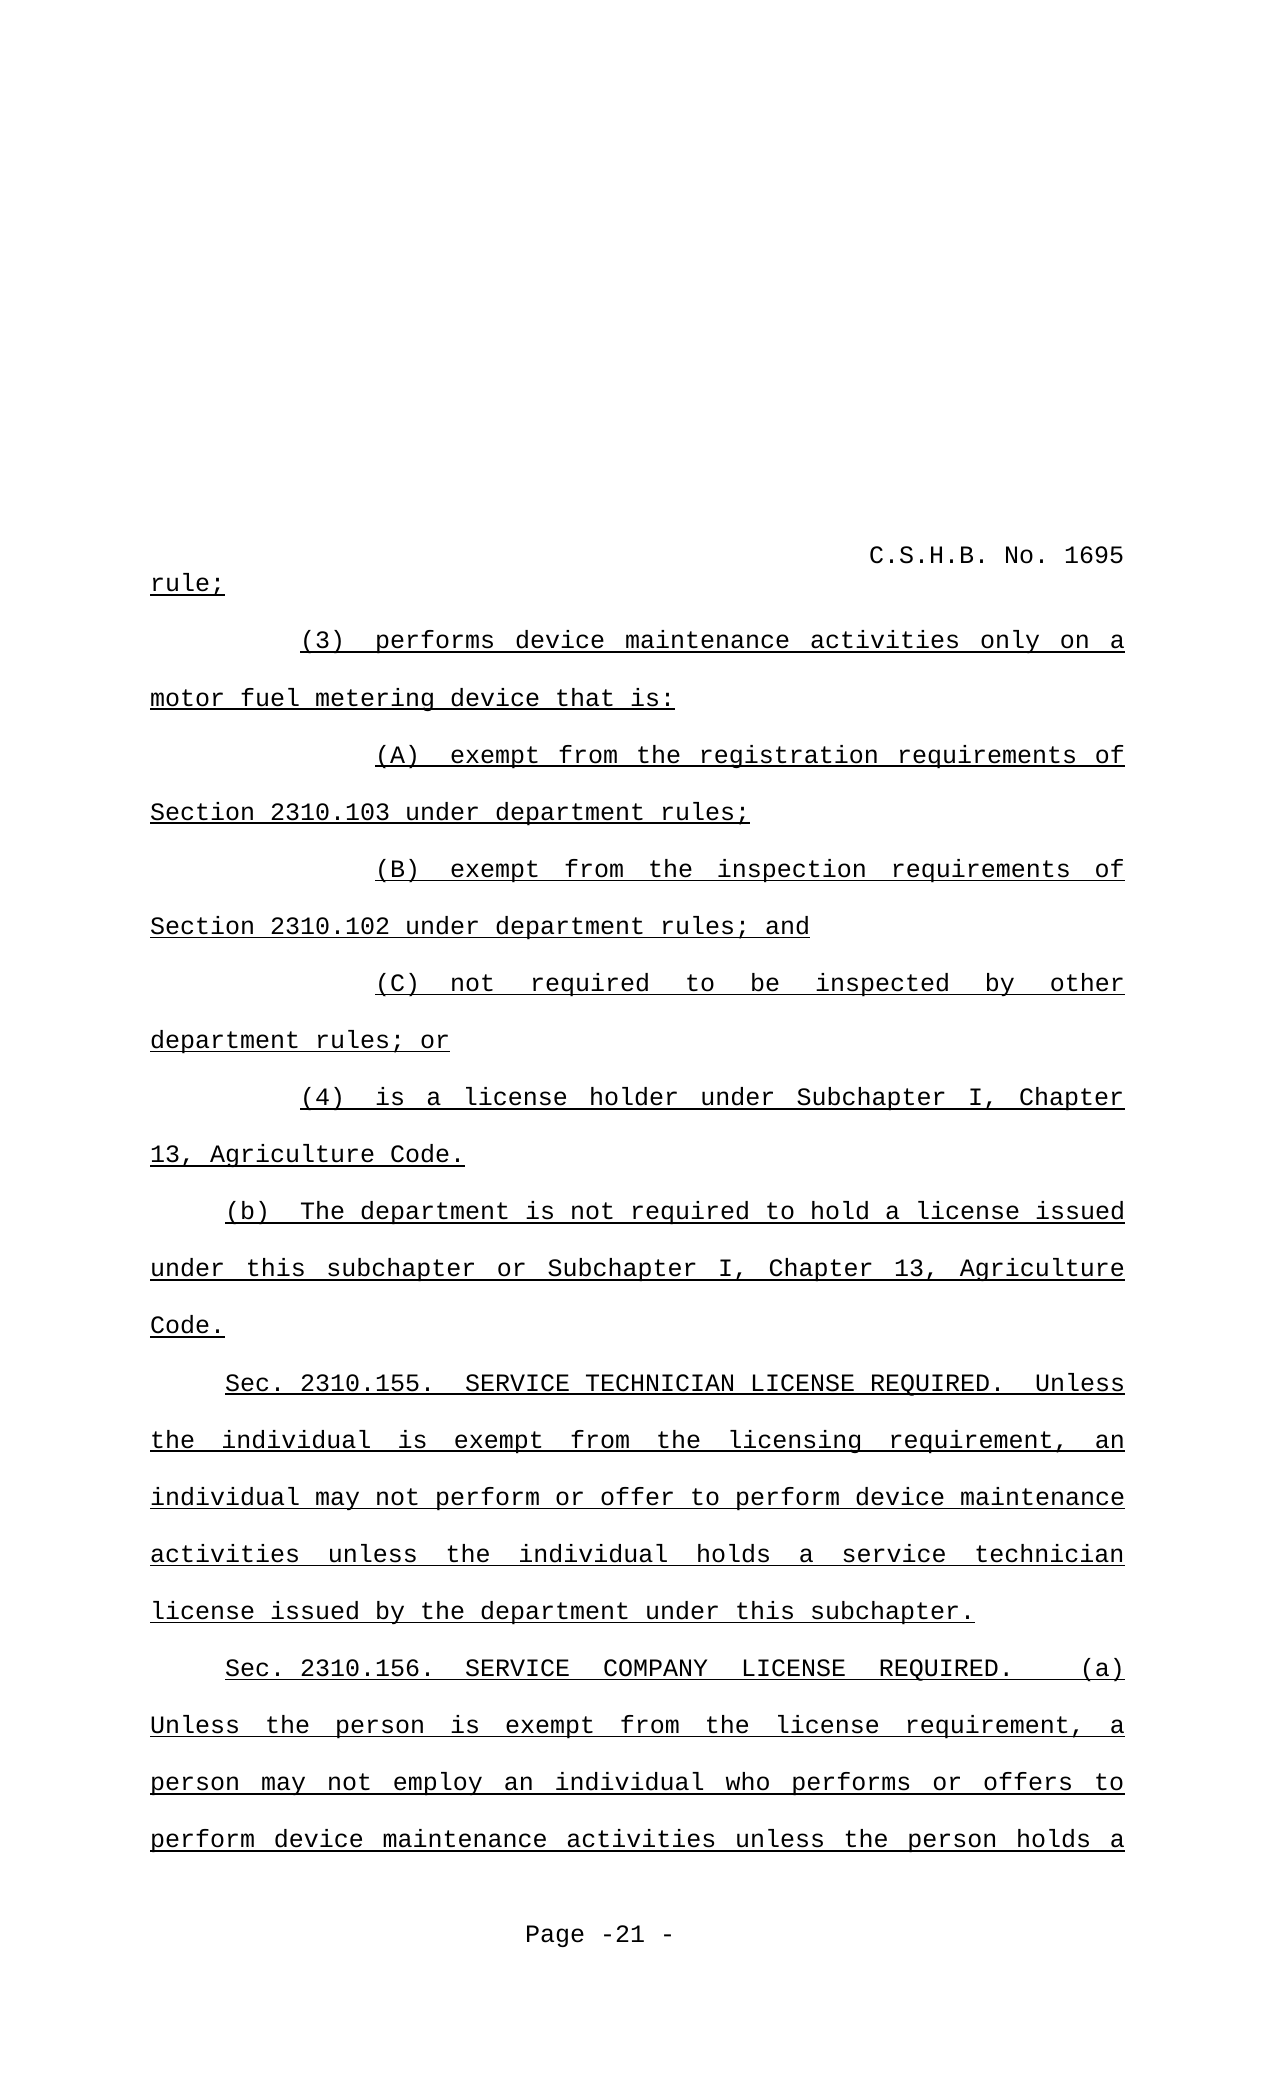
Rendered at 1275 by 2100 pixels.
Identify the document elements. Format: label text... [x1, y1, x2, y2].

text (B) exempt from the inspection requirements of Section 2310.102 under department rules; and [150, 856, 1125, 942]
text (C) not required to be inspected by other department rules; or [150, 970, 1125, 1056]
text (A) exempt from the registration requirements of Section 2310.103 under department rules; [150, 742, 1125, 828]
text (b) The department is not required to hold a license issued under this subchapter or Subchapter I, Chapter 13, Agriculture Code. [150, 1199, 1125, 1279]
text (4) is a license holder under Subchapter I, Chapter 13, Agriculture Code. [150, 1084, 1125, 1170]
text Sec. 2310.155. SERVICE TECHNICIAN LICENSE REQUIRED. Unless the individual is exempt from the licensing requirement, an individual may not perform or offer to perform device maintenance activities unless the individual holds a service technician license issued by the department under this subchapter. [150, 1509, 1125, 1565]
text (3) performs device maintenance activities only on a motor fuel metering device that is: [150, 628, 1125, 713]
text Sec. 2310.155. SERVICE TECHNICIAN LICENSE REQUIRED. Unless the individual is exempt from the licensing requirement, an individual may not perform or offer to perform device maintenance activities unless the individual holds a service technician license issued by the department under this subchapter. [150, 1370, 1125, 1450]
text (b) The department is not required to hold a license issued under this subchapter or Subchapter I, Chapter 13, Agriculture Code. [150, 1281, 1125, 1341]
text Sec. 2310.155. SERVICE TECHNICIAN LICENSE REQUIRED. Unless the individual is exempt from the licensing requirement, an individual may not perform or offer to perform device maintenance activities unless the individual holds a service technician license issued by the department under this subchapter. [150, 1566, 1125, 1627]
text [150, 1795, 1125, 1850]
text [150, 571, 1125, 599]
text Sec. 2310.155. SERVICE TECHNICIAN LICENSE REQUIRED. Unless the individual is exempt from the licensing requirement, an individual may not perform or offer to perform device maintenance activities unless the individual holds a service technician license issued by the department under this subchapter. [150, 1452, 1125, 1508]
